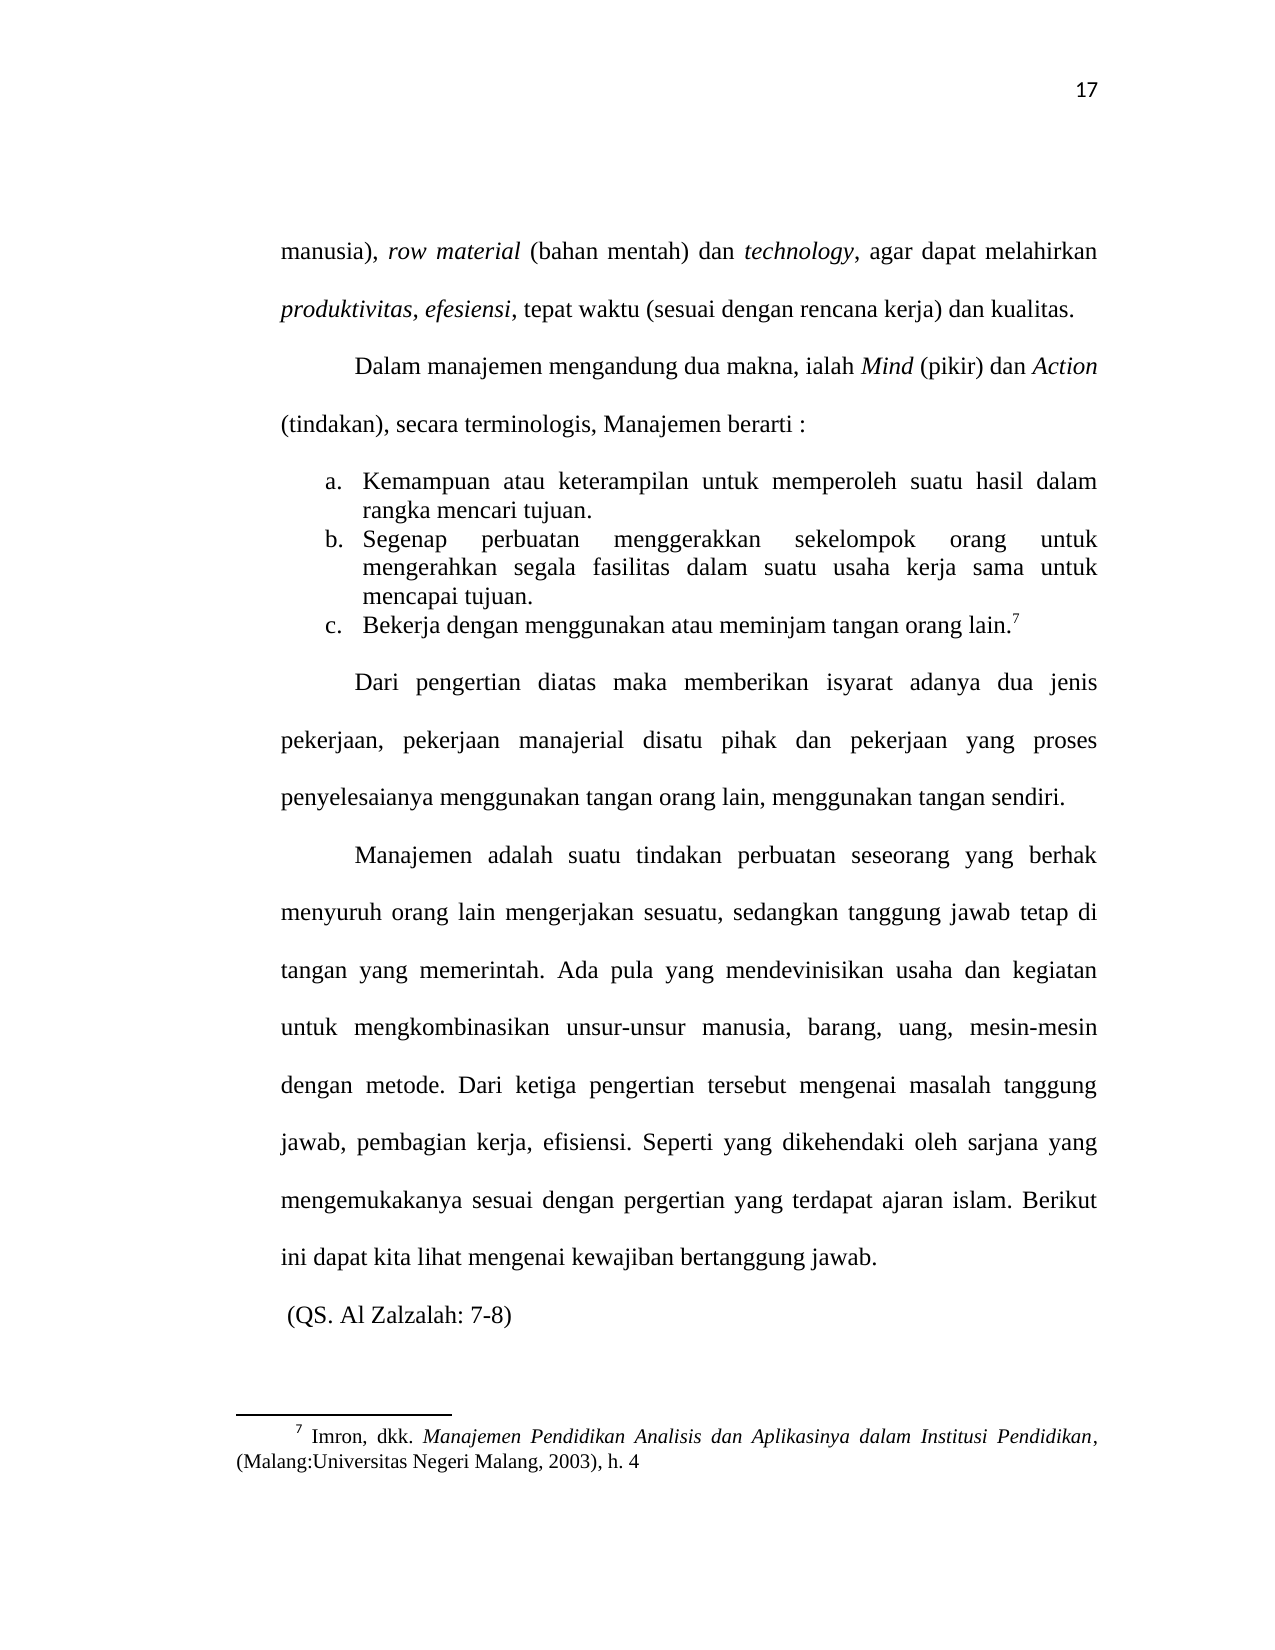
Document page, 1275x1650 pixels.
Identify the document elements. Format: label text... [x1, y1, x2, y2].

list Segenap perbuatan menggerakkan sekelompok orang untuk mengerahkan segala fasilitas dalam suatu usaha kerja sama untuk mencapai tujuan. [325, 524, 1098, 610]
list Dari pengertian diatas maka memberikan isyarat adanya dua jenis pekerjaan, pekerjaan manajerial disatu pihak dan pekerjaan yang proses penyelesaianya menggunakan tangan orang lain, menggunakan tangan sendiri. [281, 667, 1098, 811]
list Dalam manajemen mengandung dua makna, ialah Mind (pikir) dan Action (tindakan), secara terminologis, Manajemen berarti : [281, 351, 1098, 437]
list (QS. Al Zalzalah: 7-8) [281, 1300, 1098, 1329]
list Manajemen adalah suatu tindakan perbuatan seseorang yang berhak menyuruh orang lain mengerjakan sesuatu, sedangkan tanggung jawab tetap di tangan yang memerintah. Ada pula yang mendevinisikan usaha dan kegiatan untuk mengkombinasikan unsur-unsur manusia, barang, uang, mesin-mesin dengan metode. Dari ketiga pengertian tersebut mengenai masalah tanggung jawab, pembagian kerja, efisiensi. Seperti yang dikehendaki oleh sarjana yang mengemukakanya sesuai dengan pergertian yang terdapat ajaran islam. Berikut ini dapat kita lihat mengenai kewajiban bertanggung jawab. [281, 840, 1098, 1271]
list Bekerja dengan menggunakan atau meminjam tangan orang lain. [325, 610, 1098, 639]
list Kemampuan atau keterampilan untuk memperoleh suatu hasil dalam rangka mencari tujuan. [325, 466, 1098, 524]
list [281, 236, 1098, 322]
